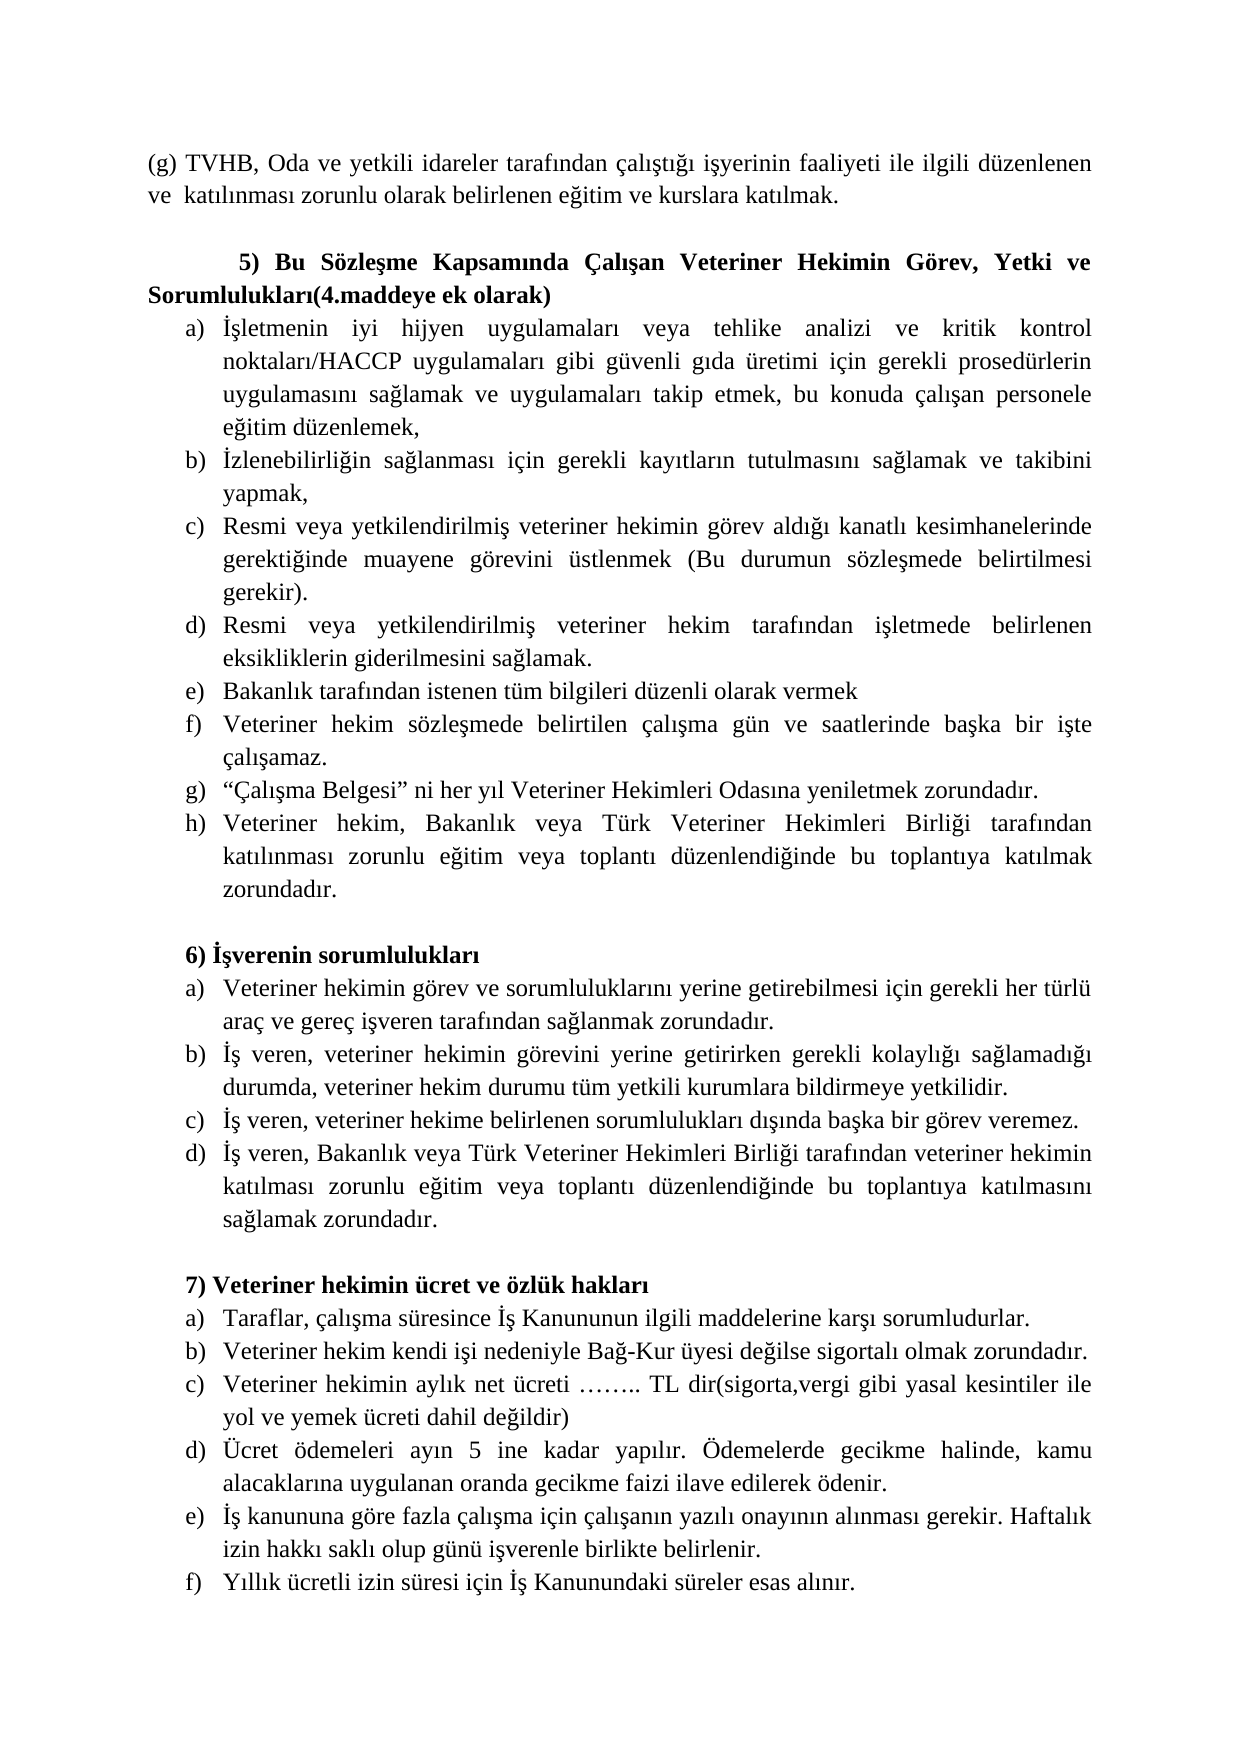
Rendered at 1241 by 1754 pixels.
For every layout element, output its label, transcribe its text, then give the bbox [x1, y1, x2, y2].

list İş veren, veteriner hekime belirlenen sorumlulukları dışında başka bir görev veremez. [185, 1105, 1093, 1134]
text 5) Bu Sözleşme Kapsamında Çalışan Veteriner Hekimin Görev, Yetki ve Sorumlulukları(4.maddeye ek olarak) [148, 247, 1093, 308]
list 6) İşverenin sorumlulukları [185, 940, 1093, 969]
list Veteriner hekim kendi işi nedeniyle Bağ-Kur üyesi değilse sigortalı olmak zorundadır. [185, 1336, 1093, 1365]
list İzlenebilirliğin sağlanması için gerekli kayıtların tutulmasını sağlamak ve takibini yapmak, [185, 445, 1093, 507]
list Bakanlık tarafından istenen tüm bilgileri düzenli olarak vermek [185, 676, 1093, 705]
list “Çalışma Belgesi” ni her yıl Veteriner Hekimleri Odasına yeniletmek zorundadır. [185, 775, 1093, 804]
list Yıllık ücretli izin süresi için İş Kanunundaki süreler esas alınır. [185, 1567, 1093, 1596]
list Veteriner hekimin görev ve sorumluluklarını yerine getirebilmesi için gerekli her türlü araç ve gereç işveren tarafından sağlanmak zorundadır. [185, 973, 1093, 1035]
list Taraflar, çalışma süresince İş Kanununun ilgili maddelerine karşı sorumludurlar. [185, 1303, 1093, 1332]
list Resmi veya yetkilendirilmiş veteriner hekim tarafından işletmede belirlenen eksikliklerin giderilmesini sağlamak. [185, 610, 1093, 672]
text (g) TVHB, Oda ve yetkili idareler tarafından çalıştığı işyerinin faaliyeti ile ilgili düzenlenen ve katılınması zorunlu olarak belirlenen eğitim ve kurslara katılmak. [148, 148, 1093, 209]
list İş veren, veteriner hekimin görevini yerine getirirken gerekli kolaylığı sağlamadığı durumda, veteriner hekim durumu tüm yetkili kurumlara bildirmeye yetkilidir. [185, 1039, 1093, 1101]
list İşletmenin iyi hijyen uygulamaları veya tehlike analizi ve kritik kontrol noktaları/HACCP uygulamaları gibi güvenli gıda üretimi için gerekli prosedürlerin uygulamasını sağlamak ve uygulamaları takip etmek, bu konuda çalışan personele eğitim düzenlemek, [185, 313, 1093, 441]
list Ücret ödemeleri ayın 5 ine kadar yapılır. Ödemelerde gecikme halinde, kamu alacaklarına uygulanan oranda gecikme faizi ilave edilerek ödenir. [185, 1435, 1093, 1497]
list Resmi veya yetkilendirilmiş veteriner hekimin görev aldığı kanatlı kesimhanelerinde gerektiğinde muayene görevini üstlenmek (Bu durumun sözleşmede belirtilmesi gerekir). [185, 511, 1093, 606]
list İş kanununa göre fazla çalışma için çalışanın yazılı onayının alınması gerekir. Haftalık izin hakkı saklı olup günü işverenle birlikte belirlenir. [185, 1501, 1093, 1563]
list 7) Veteriner hekimin ücret ve özlük hakları [185, 1270, 1093, 1299]
list Veteriner hekim, Bakanlık veya Türk Veteriner Hekimleri Birliği tarafından katılınması zorunlu eğitim veya toplantı düzenlendiğinde bu toplantıya katılmak zorundadır. [185, 808, 1093, 903]
list İş veren, Bakanlık veya Türk Veteriner Hekimleri Birliği tarafından veteriner hekimin katılması zorunlu eğitim veya toplantı düzenlendiğinde bu toplantıya katılmasını sağlamak zorundadır. [185, 1138, 1093, 1233]
list Veteriner hekim sözleşmede belirtilen çalışma gün ve saatlerinde başka bir işte çalışamaz. [185, 709, 1093, 771]
list Veteriner hekimin aylık net ücreti …….. TL dir(sigorta,vergi gibi yasal kesintiler ile yol ve yemek ücreti dahil değildir) [185, 1369, 1093, 1431]
